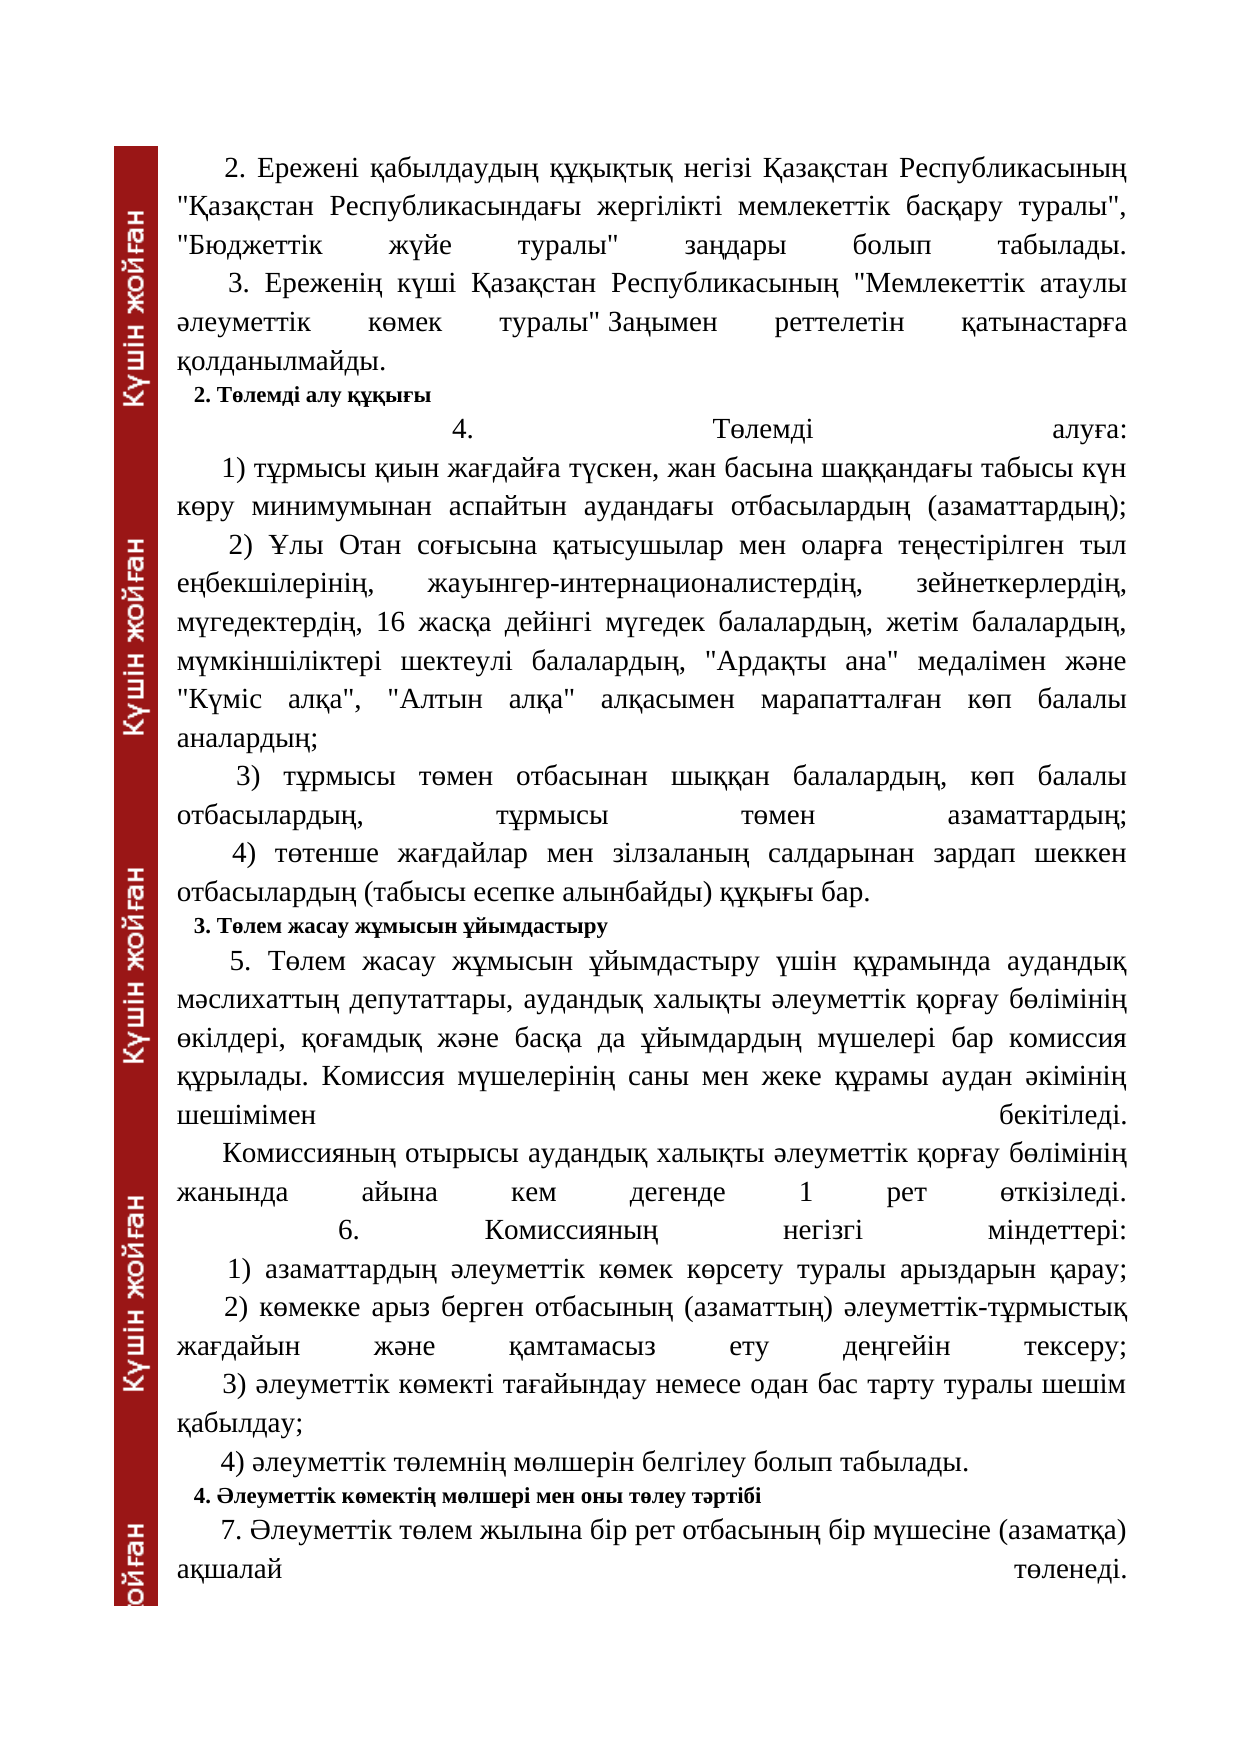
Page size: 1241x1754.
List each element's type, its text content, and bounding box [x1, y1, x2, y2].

text 4. Әлеуметтік көмектің мөлшері мен оны төлеу тәртібі [112, 1482, 1128, 1509]
picture [114, 1584, 158, 1606]
text 5. Төлем жасау жұмысын ұйымдастыру үшін құрамында аудандық мәслихаттың депутаттары, аудандық халықты әлеуметтік қорғау бөлімінің өкілдері, қоғамдық және басқа да ұйымдардың мүшелері бар комиссия құрылады. Комиссия мүшелерінің саны мен жеке құрамы аудан әкімінің шешімімен бекітіледі. Комиссияның отырысы аудандық халықты әлеуметтік қорғау бөлімінің жанында айына кем дегенде 1 рет өткізіледі. 6. Комиссияның негізгі міндеттері: 1) азаматтардың әлеуметтік көмек көрсету туралы арыздарын қарау; 2) көмекке арыз берген отбасының (азаматтың) әлеуметтік-тұрмыстық жағдайын және қамтамасыз ету деңгейін тексеру; 3) әлеуметтік көмекті тағайындау немесе одан бас тарту туралы шешім қабылдау; 4) әлеуметтік төлемнің мөлшерін белгілеу болып табылады. [112, 943, 1128, 1477]
picture [114, 1477, 158, 1482]
picture [114, 907, 158, 912]
text 3. Төлем жасау жұмысын ұйымдастыру [112, 912, 1128, 939]
picture [114, 376, 158, 381]
text 4. Төлемді алуға: 1) тұрмысы қиын жағдайға түскен, жан басына шаққандағы табысы күн көру минимумынан аспайтын аудандағы отбасылардың (азаматтардың); 2) Ұлы Отан соғысына қатысушылар мен оларға теңестірілген тыл еңбекшілерінің, жауынгер-интернационалистердің, зейнеткерлердің, мүгедектердің, 16 жасқа дейінгі мүгедек балалардың, жетім балалардың, мүмкіншіліктері шектеулі балалардың, "Ардақты ана" медалімен және "Күміс алқа", "Алтын алқа" алқасымен марапатталған көп балалы аналардың; 3) тұрмысы төмен отбасынан шыққан балалардың, көп балалы отбасылардың, тұрмысы төмен азаматтардың; 4) төтенше жағдайлар мен зілзаланың салдарынан зардап шеккен отбасылардың (табысы есепке алынбайды) құқығы бар. [112, 411, 1128, 907]
picture [114, 939, 158, 943]
text 2. Төлемді алу құқығы [112, 381, 1128, 408]
picture [114, 146, 158, 150]
